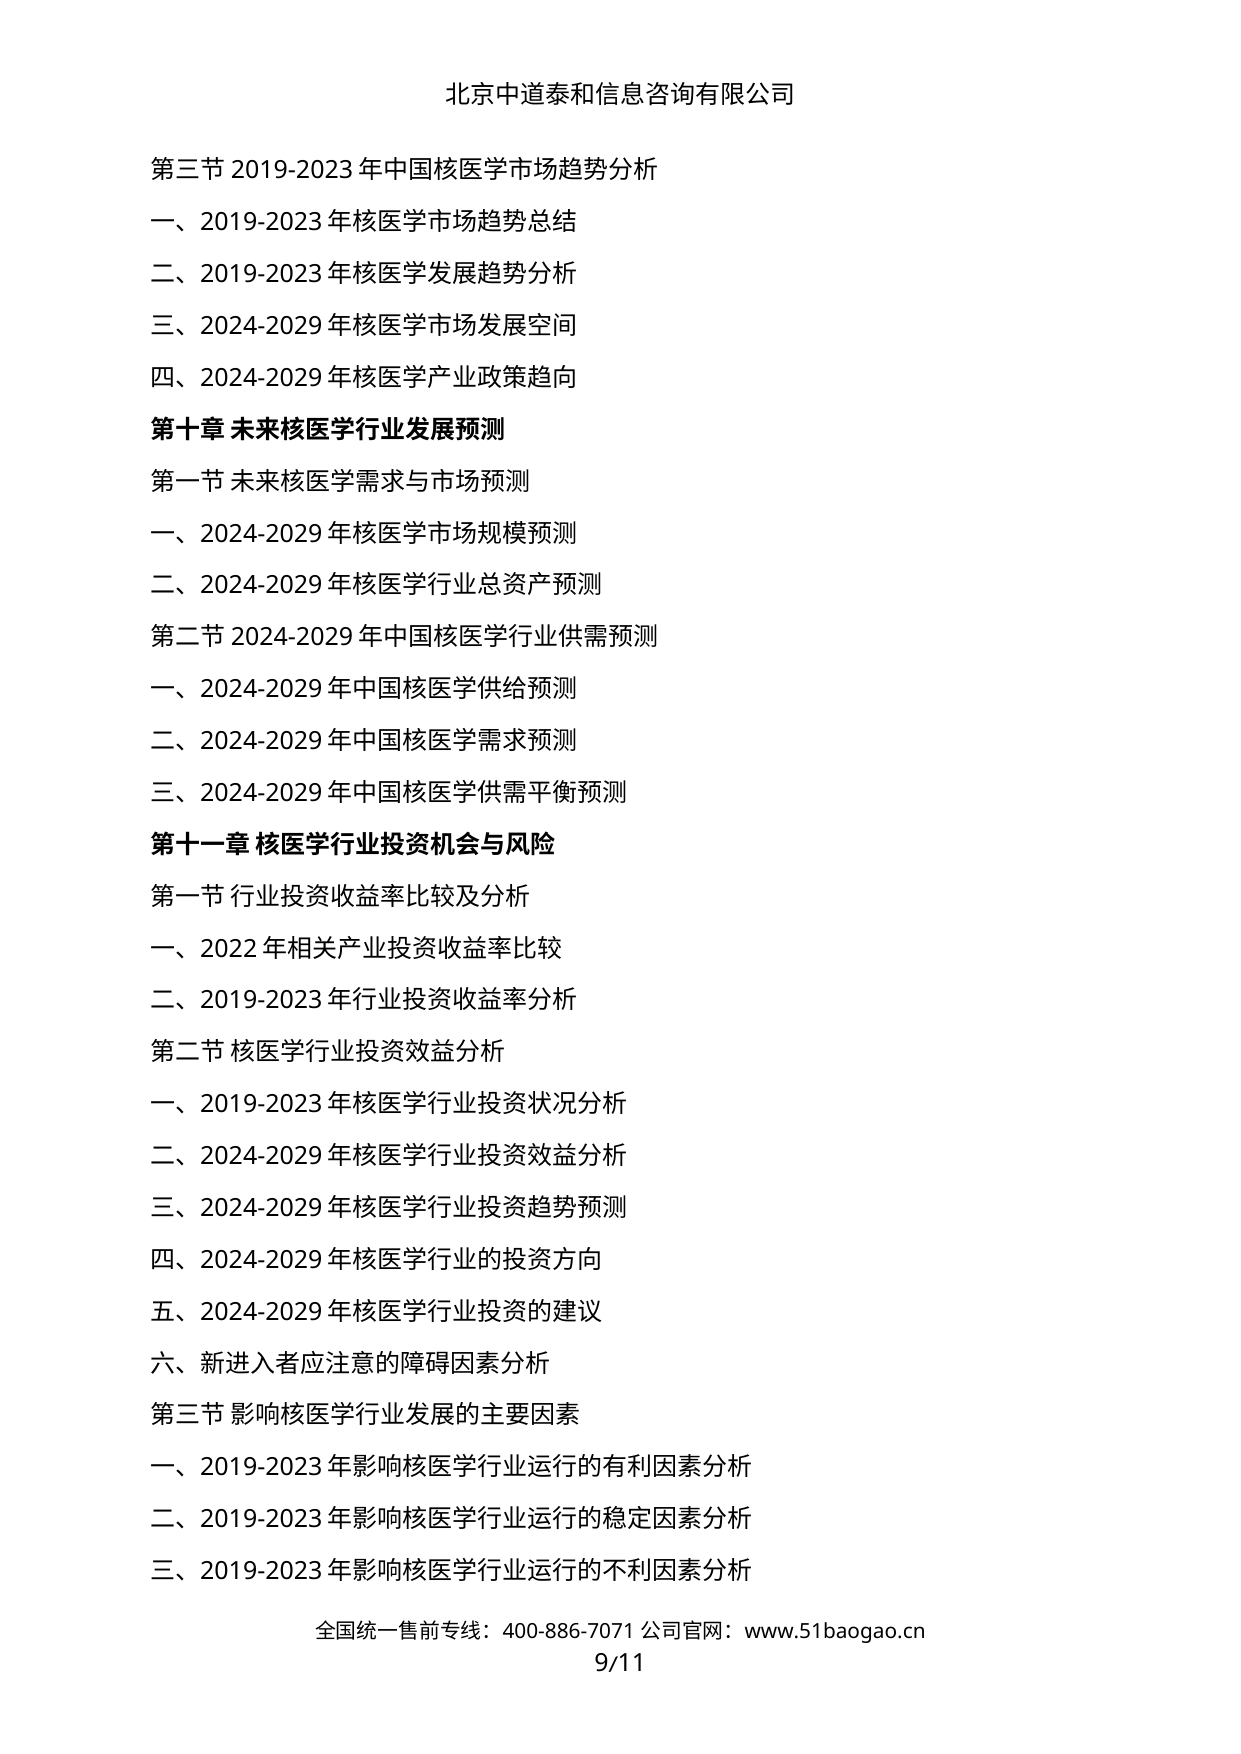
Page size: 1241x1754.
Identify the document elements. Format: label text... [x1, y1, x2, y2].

text 三、2024-2029年核医学行业投资趋势预测 [150, 1187, 1090, 1224]
text 四、2024-2029年核医学产业政策趋向 [150, 357, 1090, 394]
text 二、2024-2029年核医学行业总资产预测 [150, 565, 1090, 601]
text 一、2022年相关产业投资收益率比较 [150, 928, 1090, 964]
text 一、2019-2023年影响核医学行业运行的有利因素分析 [150, 1447, 1090, 1483]
text 一、2019-2023年核医学行业投资状况分析 [150, 1084, 1090, 1120]
text 三、2024-2029年核医学市场发展空间 [150, 306, 1090, 342]
text 五、2024-2029年核医学行业投资的建议 [150, 1291, 1090, 1327]
text 六、新进入者应注意的障碍因素分析 [150, 1343, 1090, 1379]
text 二、2024-2029年中国核医学需求预测 [150, 721, 1090, 757]
text 第三节 影响核医学行业发展的主要因素 [150, 1395, 1090, 1431]
text 第十章 未来核医学行业发展预测 [150, 409, 1090, 446]
text 二、2019-2023年行业投资收益率分析 [150, 980, 1090, 1016]
text 二、2019-2023年影响核医学行业运行的稳定因素分析 [150, 1499, 1090, 1535]
text 第二节 2024-2029年中国核医学行业供需预测 [150, 617, 1090, 653]
text 一、2019-2023年核医学市场趋势总结 [150, 202, 1090, 238]
text 第十一章 核医学行业投资机会与风险 [150, 824, 1090, 861]
text 三、2019-2023年影响核医学行业运行的不利因素分析 [150, 1551, 1090, 1587]
text 第二节 核医学行业投资效益分析 [150, 1032, 1090, 1068]
text 第一节 行业投资收益率比较及分析 [150, 876, 1090, 912]
text 三、2024-2029年中国核医学供需平衡预测 [150, 772, 1090, 809]
text 二、2024-2029年核医学行业投资效益分析 [150, 1136, 1090, 1172]
text 四、2024-2029年核医学行业的投资方向 [150, 1239, 1090, 1276]
text 第三节 2019-2023年中国核医学市场趋势分析 [150, 150, 1090, 186]
text 一、2024-2029年中国核医学供给预测 [150, 669, 1090, 705]
text 第一节 未来核医学需求与市场预测 [150, 461, 1090, 497]
text 二、2019-2023年核医学发展趋势分析 [150, 254, 1090, 290]
text 一、2024-2029年核医学市场规模预测 [150, 513, 1090, 549]
